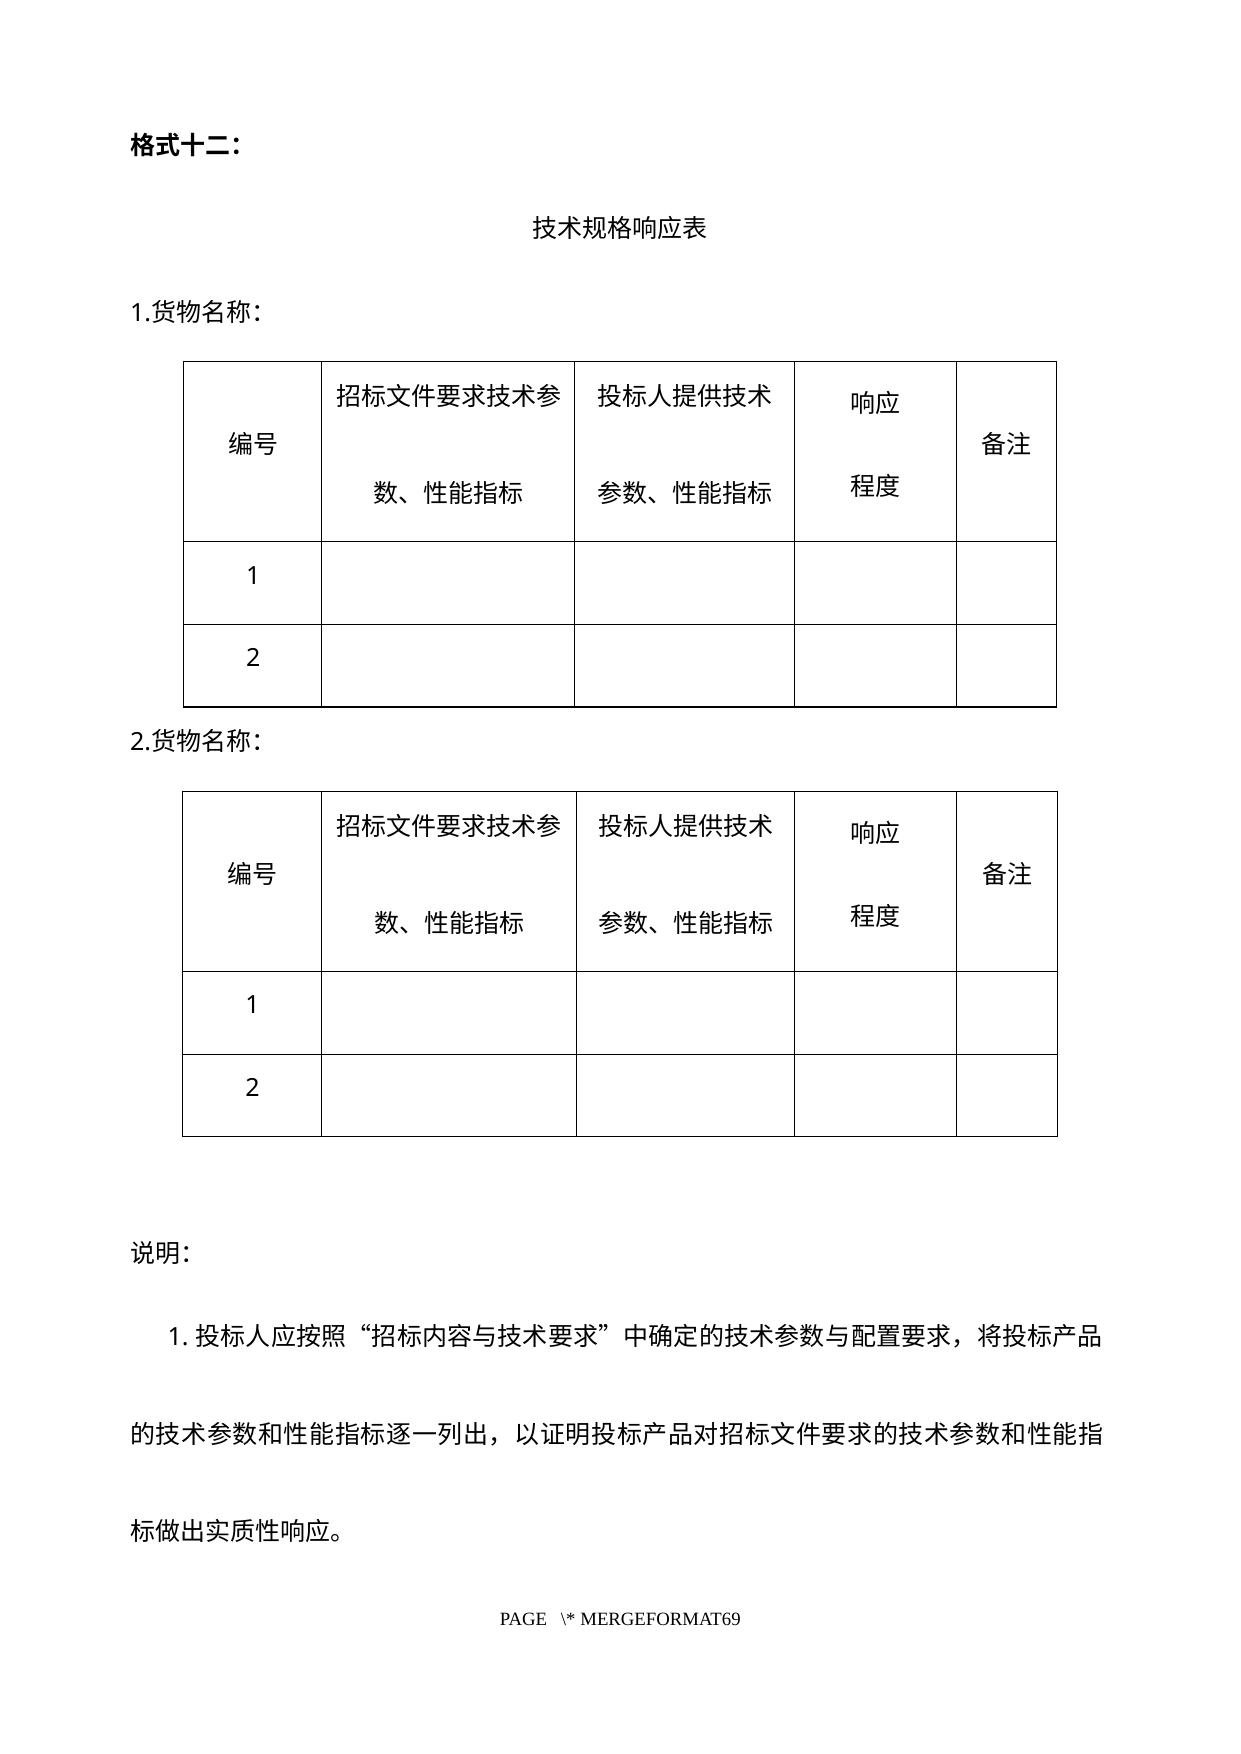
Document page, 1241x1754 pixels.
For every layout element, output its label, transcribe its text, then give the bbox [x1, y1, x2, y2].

table_cell [577, 972, 794, 1053]
table_cell 1 [184, 542, 321, 624]
table_header 响应 程度 [795, 792, 956, 971]
table_cell [957, 972, 1057, 1053]
table_header 备注 [957, 792, 1057, 971]
table_cell [575, 625, 794, 706]
table_header 备注 [957, 362, 1056, 541]
table_cell [795, 972, 956, 1053]
table_header 投标人提供技术参数、性能指标 [577, 792, 794, 971]
table_cell 2 [184, 625, 321, 706]
table_cell [577, 1055, 794, 1136]
table_cell [322, 542, 574, 624]
table_header 编号 [183, 792, 321, 971]
table_cell [957, 1055, 1057, 1136]
table_header 招标文件要求技术参数、性能指标 [322, 792, 576, 971]
text 2.货物名称： [130, 707, 1110, 772]
table_cell [957, 542, 1056, 624]
text 1. 投标人应按照“招标内容与技术要求”中确定的技术参数与配置要求，将投标产品的技术参数和性能指标逐一列出，以证明投标产品对招标文件要求的技术参数和性能指标做出实质性响应。 [130, 1302, 1104, 1562]
table_header 响应 程度 [795, 362, 956, 541]
table_cell [575, 542, 794, 624]
text 格式十二： [130, 111, 1110, 176]
table_header 编号 [184, 362, 321, 541]
table_cell [322, 972, 576, 1053]
text 技术规格响应表 [130, 194, 1110, 259]
table_cell [322, 1055, 576, 1136]
table_cell [322, 625, 574, 706]
table_cell [957, 625, 1056, 706]
table_cell [795, 625, 956, 706]
table_cell 1 [183, 972, 321, 1053]
table_cell [795, 1055, 956, 1136]
table_header 投标人提供技术参数、性能指标 [575, 362, 794, 541]
table_cell [795, 542, 956, 624]
table_cell 2 [183, 1055, 321, 1136]
text 说明： [130, 1219, 1104, 1284]
table_header 招标文件要求技术参数、性能指标 [322, 362, 574, 541]
text 1.货物名称： [130, 278, 1110, 343]
